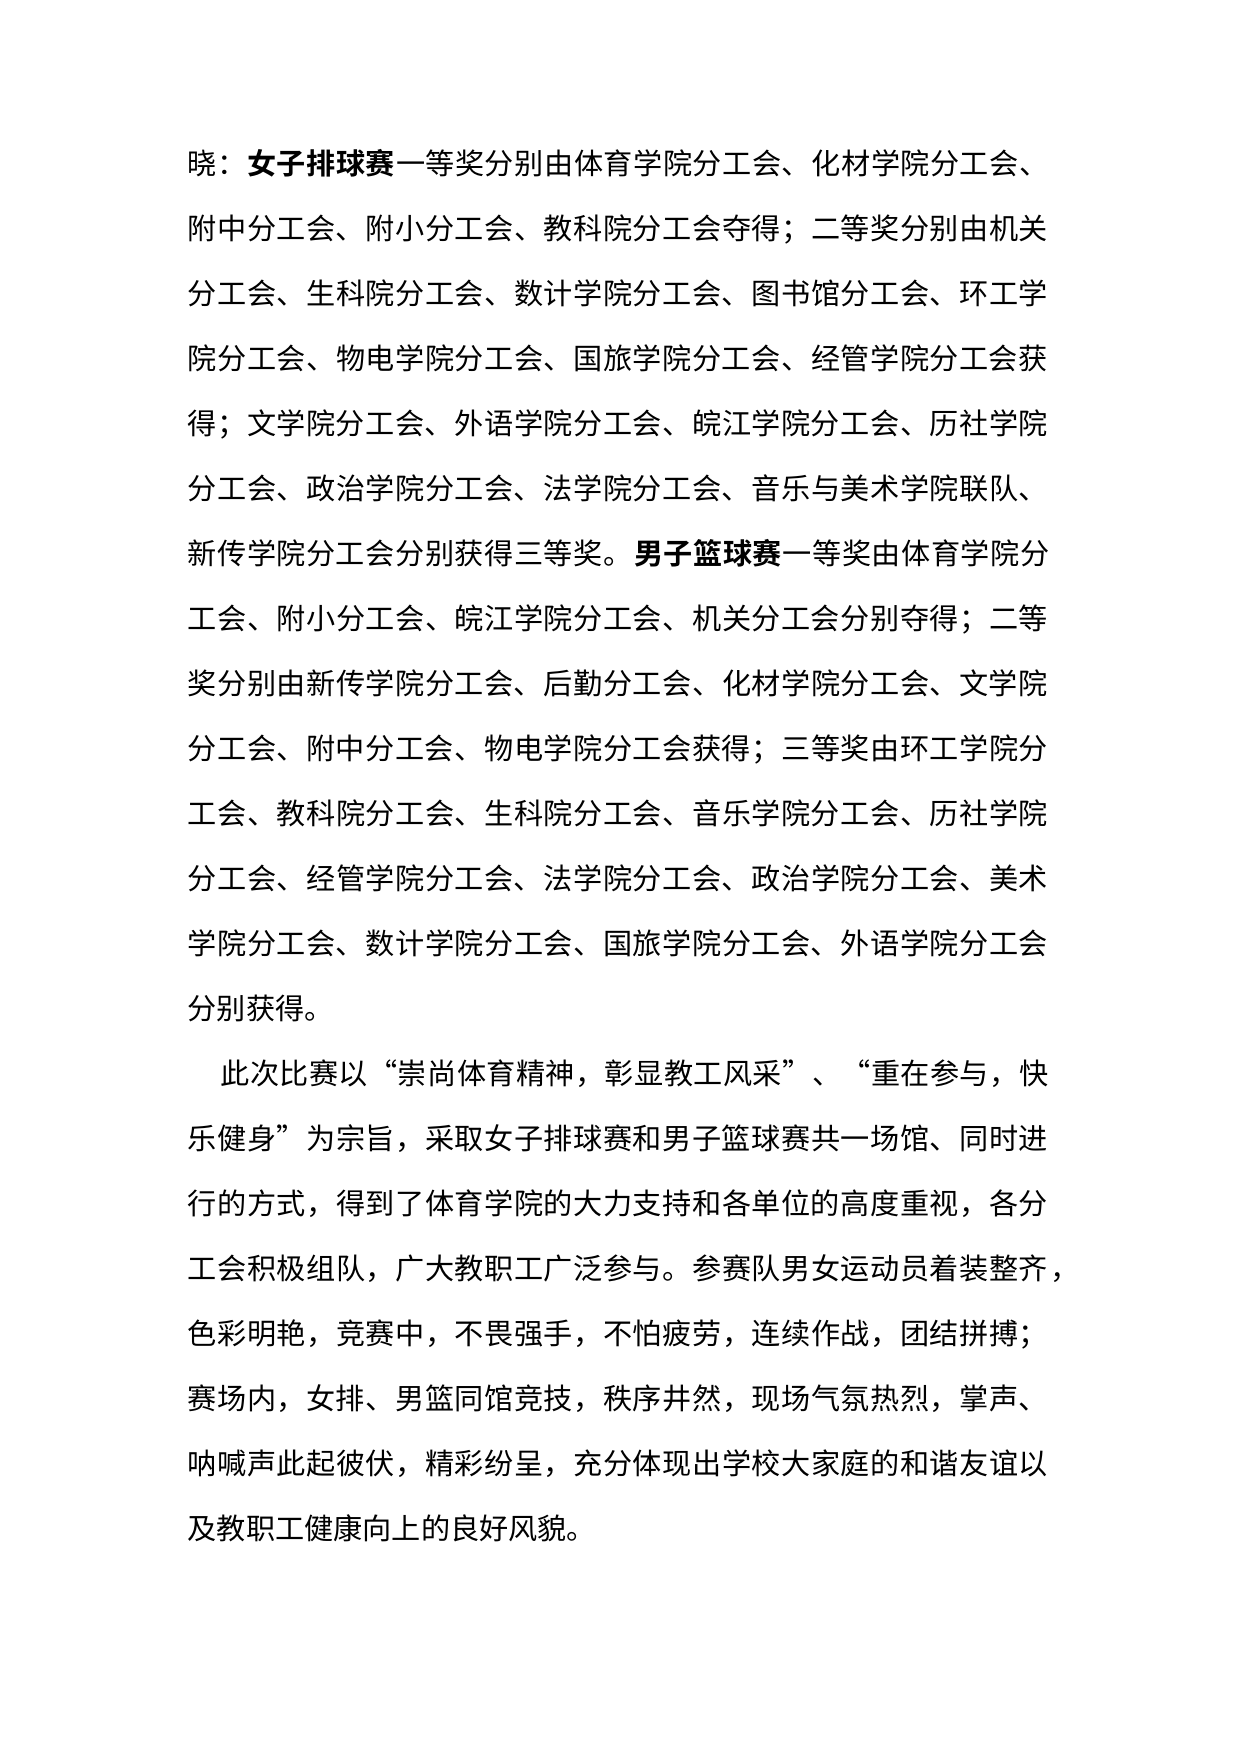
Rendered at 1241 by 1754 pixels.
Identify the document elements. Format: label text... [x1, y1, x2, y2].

text 此次比赛以“崇尚体育精神，彰显教工风采”、“重在参与，快乐健身”为宗旨，采取女子排球赛和男子篮球赛共一场馆、同时进行的方式，得到了体育学院的大力支持和各单位的高度重视，各分工会积极组队，广大教职工广泛参与。参赛队男女运动员着装整齐，色彩明艳，竞赛中，不畏强手，不怕疲劳，连续作战，团结拼搏；赛场内，女排、男篮同馆竞技，秩序井然，现场气氛热烈，掌声、呐喊声此起彼伏，精彩纷呈，充分体现出学校大家庭的和谐友谊以及教职工健康向上的良好风貌。 [187, 1039, 1050, 1559]
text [187, 129, 1050, 1039]
